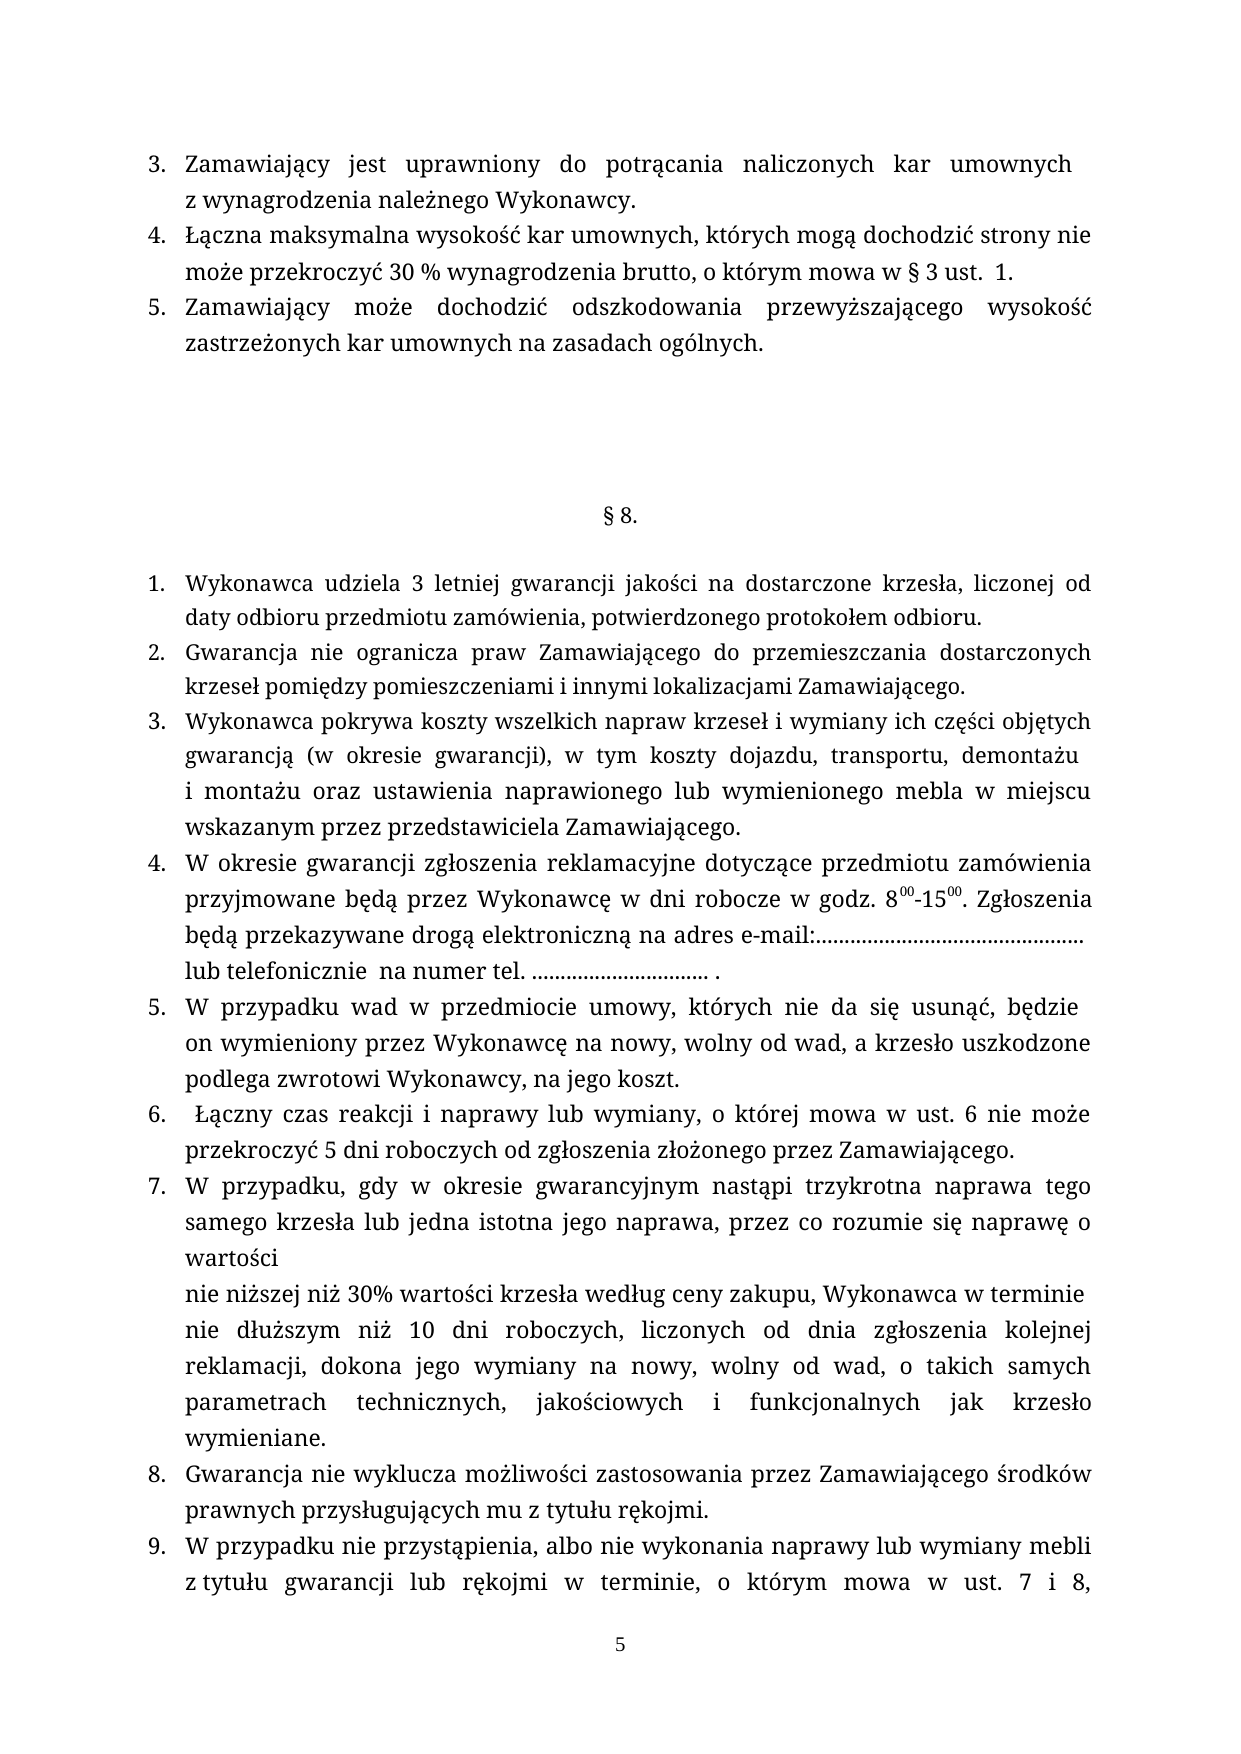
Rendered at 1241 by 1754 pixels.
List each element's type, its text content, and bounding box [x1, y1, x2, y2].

list Łączny czas reakcji i naprawy lub wymiany, o której mowa w ust. 6 nie może przekroczyć 5 dni roboczych od zgłoszenia złożonego przez Zamawiającego. [148, 1098, 1093, 1166]
list W przypadku, gdy w okresie gwarancyjnym nastąpi trzykrotna naprawa tego samego krzesła lub jedna istotna jego naprawa, przez co rozumie się naprawę o wartości nie niższej niż 30% wartości krzesła według ceny zakupu, Wykonawca w terminie nie dłuższym niż 10 dni roboczych, liczonych od dnia zgłoszenia kolejnej reklamacji, dokona jego wymiany na nowy, wolny od wad, o takich samych parametrach technicznych, jakościowych i funkcjonalnych jak krzesło wymieniane. [148, 1170, 1093, 1453]
list W przypadku wad w przedmiocie umowy, których nie da się usunąć, będzie on wymieniony przez Wykonawcę na nowy, wolny od wad, a krzesło uszkodzone podlega zwrotowi Wykonawcy, na jego koszt. [148, 991, 1093, 1094]
list W okresie gwarancji zgłoszenia reklamacyjne dotyczące przedmiotu zamówienia przyjmowane będą przez Wykonawcę w dni robocze w godz. 800-1500. Zgłoszenia będą przekazywane drogą elektroniczną na adres e-mail:............................................... lub telefonicznie na numer tel. ............................... . [148, 847, 1093, 986]
list Zamawiający może dochodzić odszkodowania przewyższającego wysokość zastrzeżonych kar umownych na zasadach ogólnych. [148, 291, 1093, 358]
list Gwarancja nie wyklucza możliwości zastosowania przez Zamawiającego środków prawnych przysługujących mu z tytułu rękojmi. [148, 1458, 1093, 1525]
list Wykonawca pokrywa koszty wszelkich napraw krzeseł i wymiany ich części objętych gwarancją (w okresie gwarancji), w tym koszty dojazdu, transportu, demontażu i montażu oraz ustawienia naprawionego lub wymienionego mebla w miejscu wskazanym przez przedstawiciela Zamawiającego. [148, 705, 1093, 842]
list Gwarancja nie ogranicza praw Zamawiającego do przemieszczania dostarczonych krzeseł pomiędzy pomieszczeniami i innymi lokalizacjami Zamawiającego. [148, 637, 1093, 701]
list Łączna maksymalna wysokość kar umownych, których mogą dochodzić strony nie może przekroczyć 30 % wynagrodzenia brutto, o którym mowa w § 3 ust. 1. [148, 219, 1093, 287]
list Zamawiający jest uprawniony do potrącania naliczonych kar umownych z wynagrodzenia należnego Wykonawcy. [148, 148, 1093, 215]
text § 8. [148, 500, 1093, 530]
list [148, 1530, 1093, 1597]
list Wykonawca udziela 3 letniej gwarancji jakości na dostarczone krzesła, liczonej od daty odbioru przedmiotu zamówienia, potwierdzonego protokołem odbioru. [148, 568, 1093, 632]
